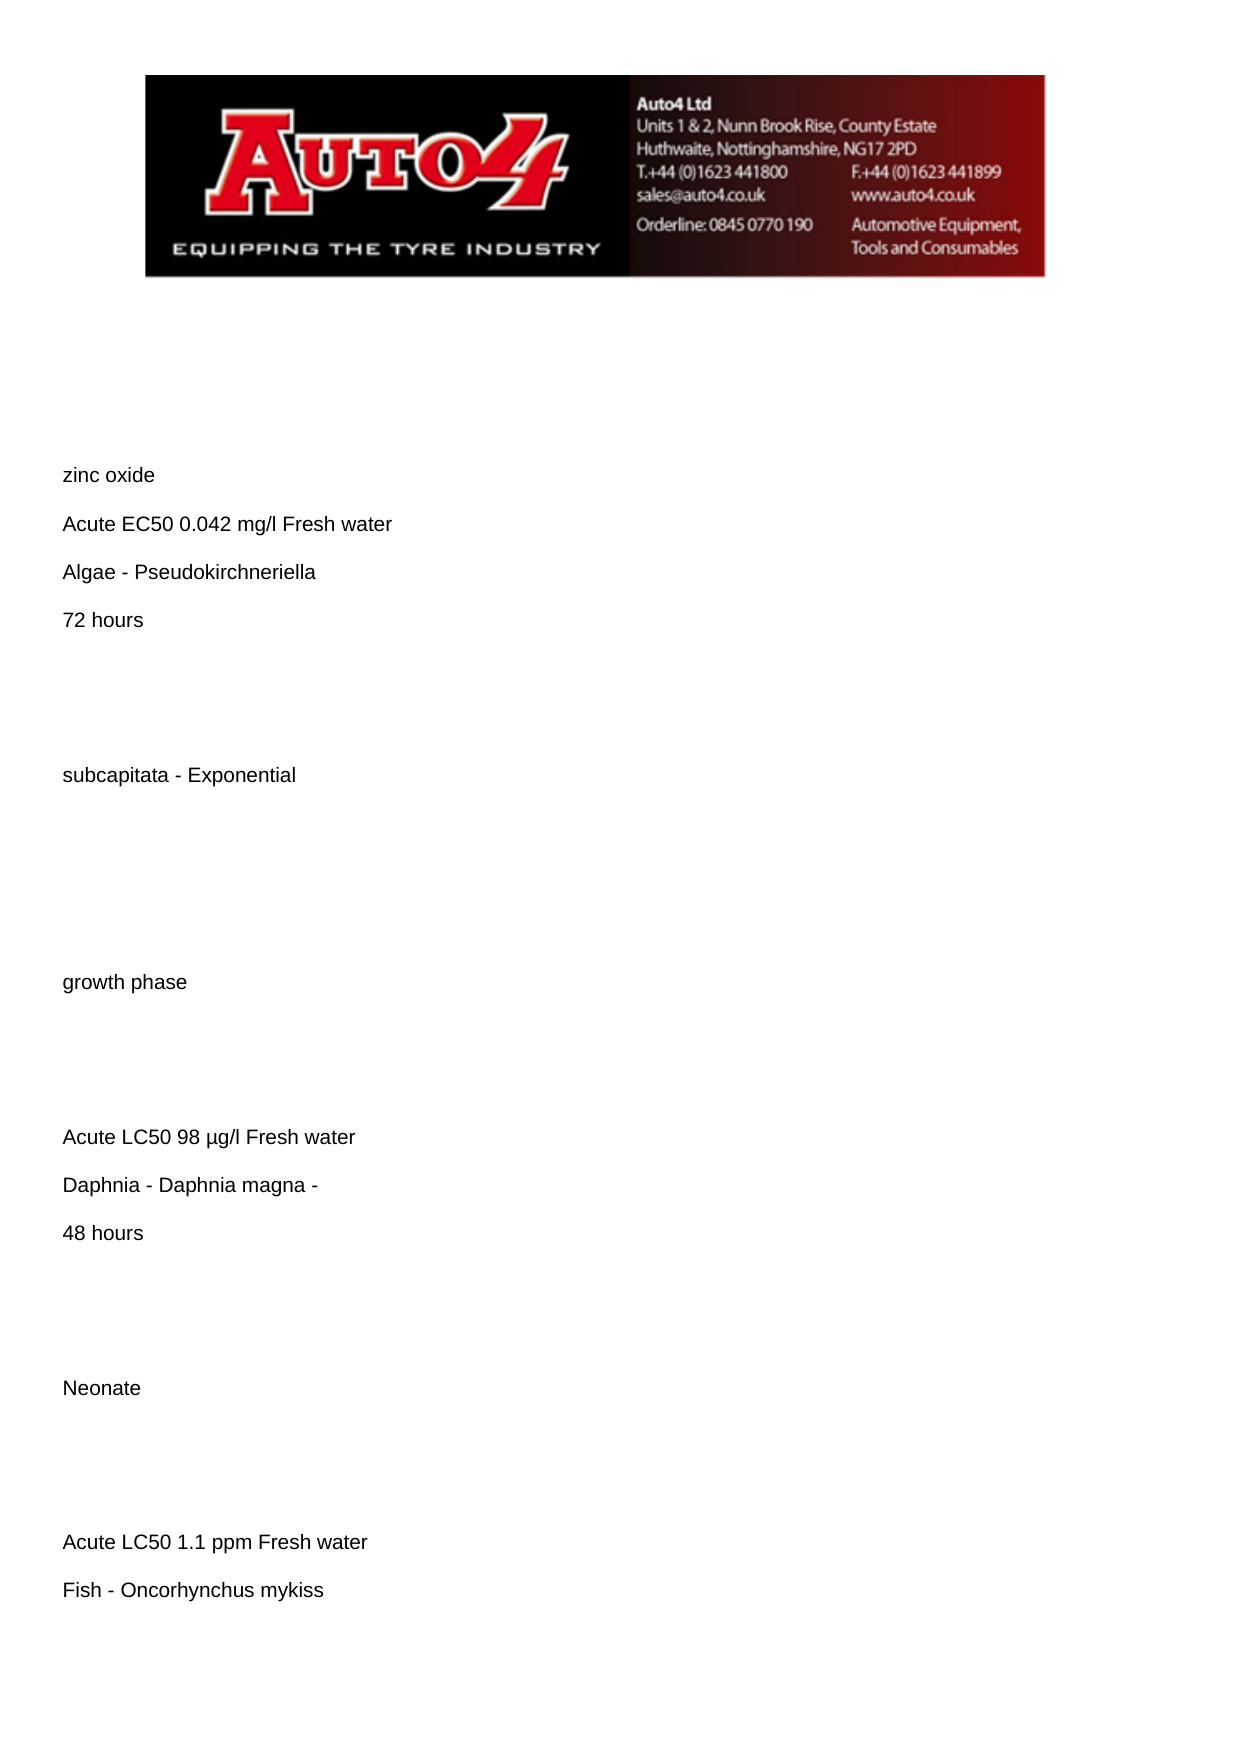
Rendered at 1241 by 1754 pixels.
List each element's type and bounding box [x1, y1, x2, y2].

picture [145, 75, 1048, 280]
